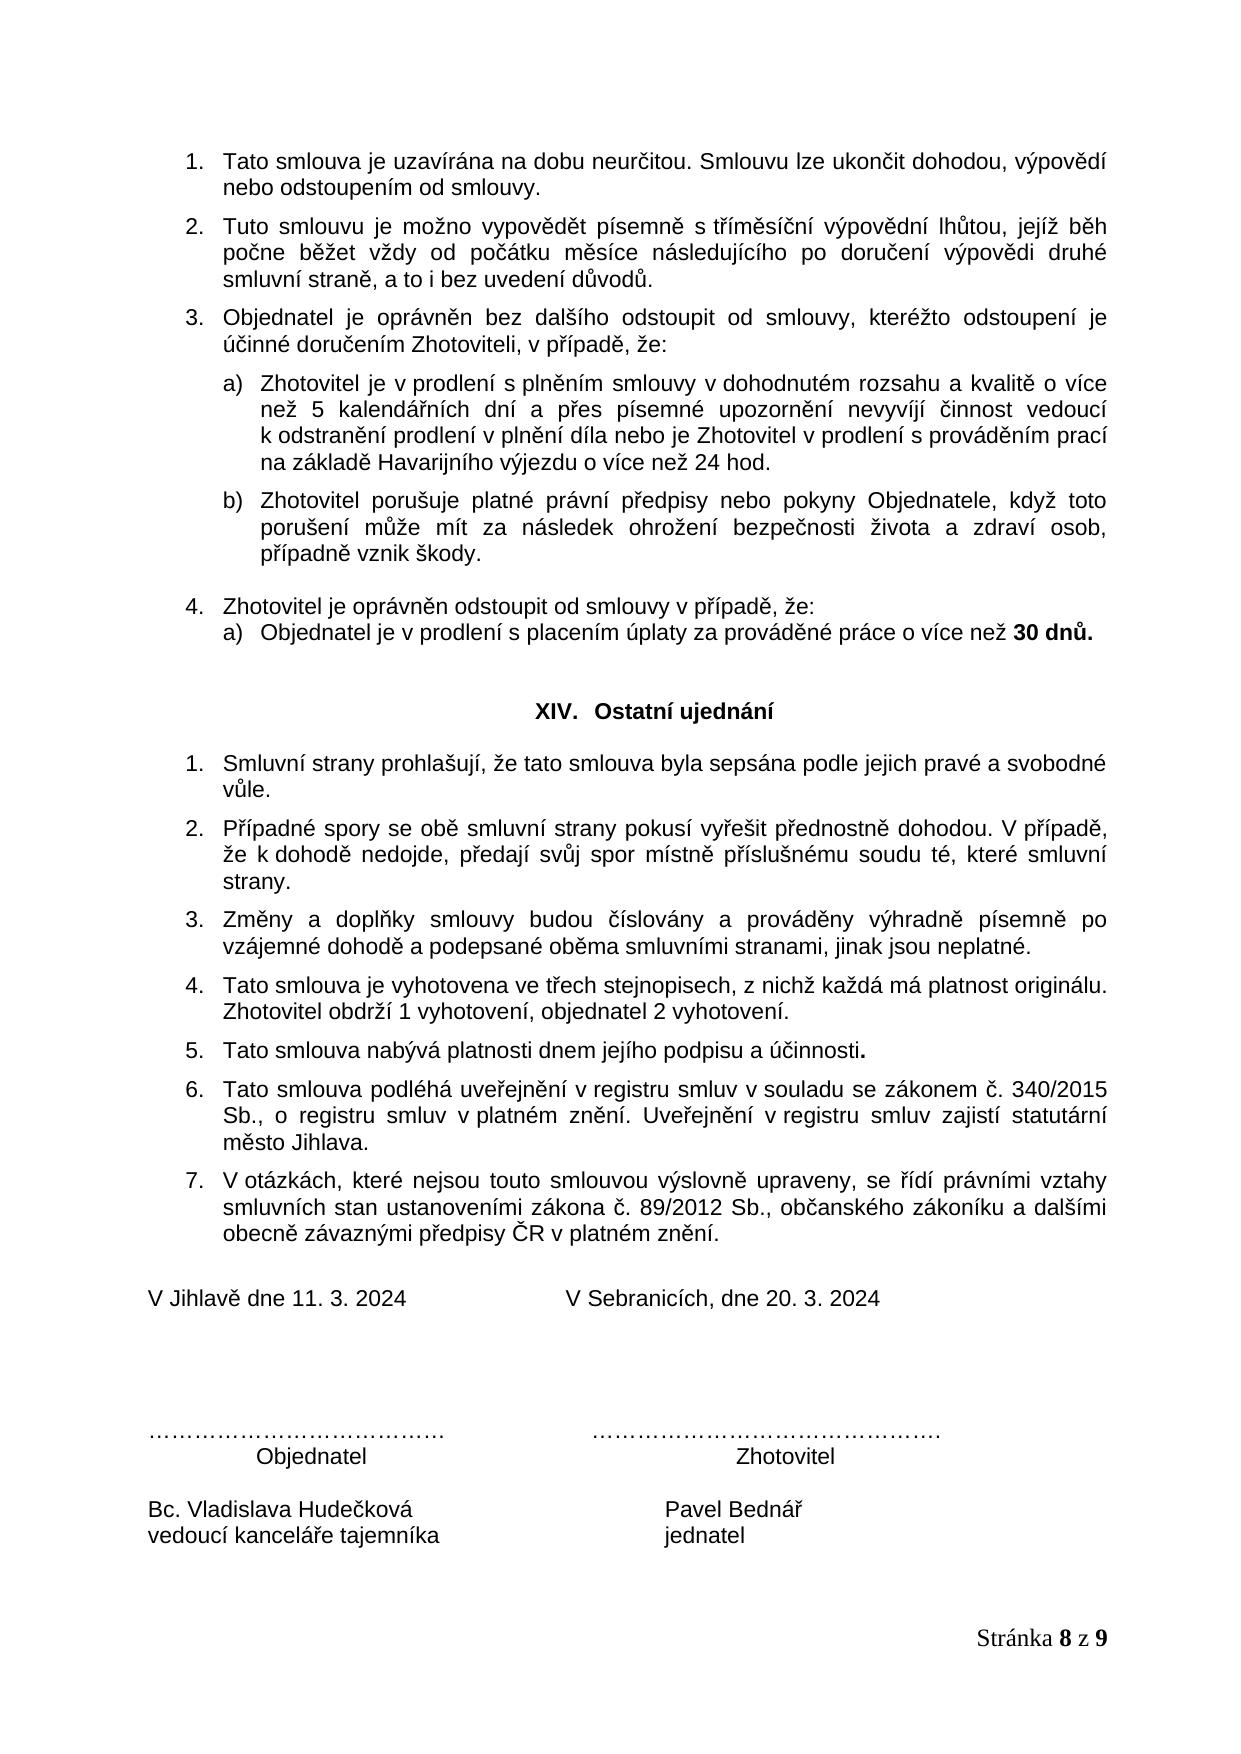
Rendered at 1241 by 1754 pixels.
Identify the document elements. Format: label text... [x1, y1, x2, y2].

list Objednatel je oprávněn bez dalšího odstoupit od smlouvy, kteréžto odstoupení je účinné doručením Zhotoviteli, v případě, že: [185, 304, 1108, 357]
list Zhotovitel je oprávněn odstoupit od smlouvy v případě, že: [185, 593, 1108, 619]
list Změny a doplňky smlouvy budou číslovány a prováděny výhradně písemně po vzájemné dohodě a podepsané oběma smluvními stranami, jinak jsou neplatné. [185, 906, 1108, 959]
list Smluvní strany prohlašují, že tato smlouva byla sepsána podle jejich pravé a svobodné vůle. [185, 750, 1108, 802]
list Tato smlouva podléhá uveřejnění v registru smluv v souladu se zákonem č. 340/2015 Sb., o registru smluv v platném znění. Uveřejnění v registru smluv zajistí statutární město Jihlava. [185, 1076, 1108, 1155]
list Tato smlouva je uzavírána na dobu neurčitou. Smlouvu lze ukončit dohodou, výpovědí nebo odstoupením od smlouvy. [185, 148, 1108, 200]
text Bc. Vladislava Hudečková Pavel Bednář [148, 1496, 1167, 1522]
list V otázkách, které nejsou touto smlouvou výslovně upraveny, se řídí právními vztahy smluvních stan ustanoveními zákona č. 89/2012 Sb., občanského zákoníku a dalšími obecně závaznými předpisy ČR v platném znění. [185, 1167, 1108, 1246]
list Případné spory se obě smluvní strany pokusí vyřešit přednostně dohodou. V případě, že k dohodě nedojde, předají svůj spor místně příslušnému soudu té, které smluvní strany. [185, 815, 1108, 894]
list Tato smlouva nabývá platnosti dnem jejího podpisu a účinnosti. [185, 1037, 1108, 1063]
text Objednatel Zhotovitel [148, 1443, 1167, 1470]
list Tato smlouva je vyhotovena ve třech stejnopisech, z nichž každá má platnost originálu. Zhotovitel obdrží 1 vyhotovení, objednatel 2 vyhotovení. [185, 972, 1108, 1024]
text V Jihlavě dne 11. 3. 2024 V Sebranicích, dne 20. 3. 2024 [148, 1285, 1108, 1312]
text ………………………………… ………………………………………. [148, 1417, 1108, 1443]
list Objednatel je v prodlení s placením úplaty za prováděné práce o více než 30 dnů. [223, 619, 1108, 646]
list Tuto smlouvu je možno vypovědět písemně s tříměsíční výpovědní lhůtou, jejíž běh počne běžet vždy od počátku měsíce následujícího po doručení výpovědi druhé smluvní straně, a to i bez uvedení důvodů. [185, 213, 1108, 292]
list Zhotovitel porušuje platné právní předpisy nebo pokyny Objednatele, když toto porušení může mít za následek ohrožení bezpečnosti života a zdraví osob, případně vznik škody. [223, 487, 1108, 567]
list Ostatní ujednání [223, 698, 1108, 725]
list Zhotovitel je v prodlení s plněním smlouvy v dohodnutém rozsahu a kvalitě o více než 5 kalendářních dní a přes písemné upozornění nevyvíjí činnost vedoucí k odstranění prodlení v plnění díla nebo je Zhotovitel v prodlení s prováděním prací na základě Havarijního výjezdu o více než 24 hod. [223, 369, 1108, 475]
text vedoucí kanceláře tajemníka jednatel [148, 1522, 1167, 1549]
